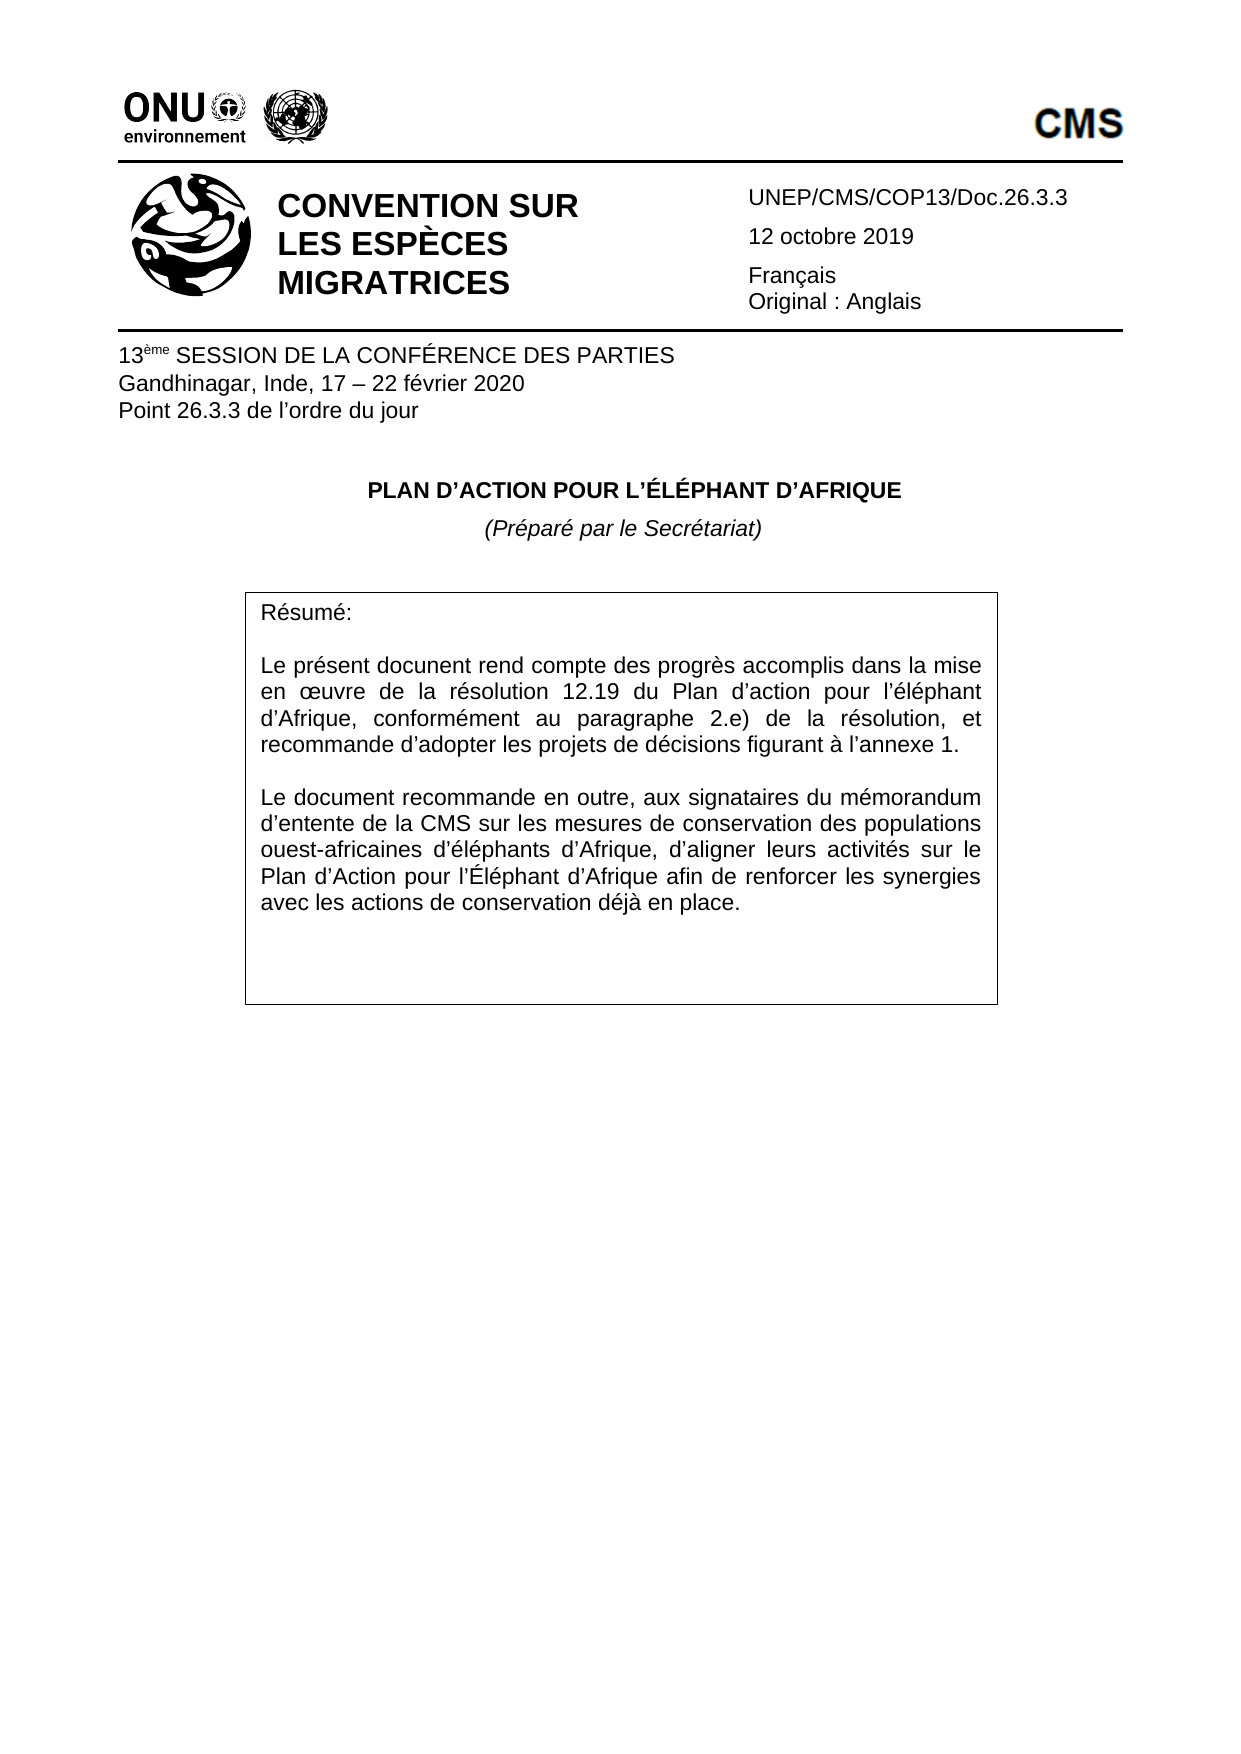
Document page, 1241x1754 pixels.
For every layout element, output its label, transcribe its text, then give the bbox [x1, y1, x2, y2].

table_header [118, 163, 277, 329]
picture [1032, 101, 1126, 146]
text Point 26.3.3 de l’ordre du jour [118, 397, 1122, 424]
table_header UNEP/CMS/COP13/Doc.26.3.3 12 octobre 2019 Français Original : Anglais [737, 163, 1123, 329]
text (Préparé par le Secrétariat) [118, 515, 1122, 542]
table_header CONVENTION SUR LES ESPÈCES MIGRATRICES [277, 163, 737, 329]
text 13ème SESSION DE LA CONFÉRENCE DES PARTIES [118, 342, 1122, 368]
text Gandhinagar, Inde, 17 – 22 février 2020 [118, 370, 1122, 396]
picture [116, 85, 251, 148]
subtitle PLAN D’ACTION POUR L’ÉLÉPHANT D’AFRIQUE [109, 477, 1161, 503]
